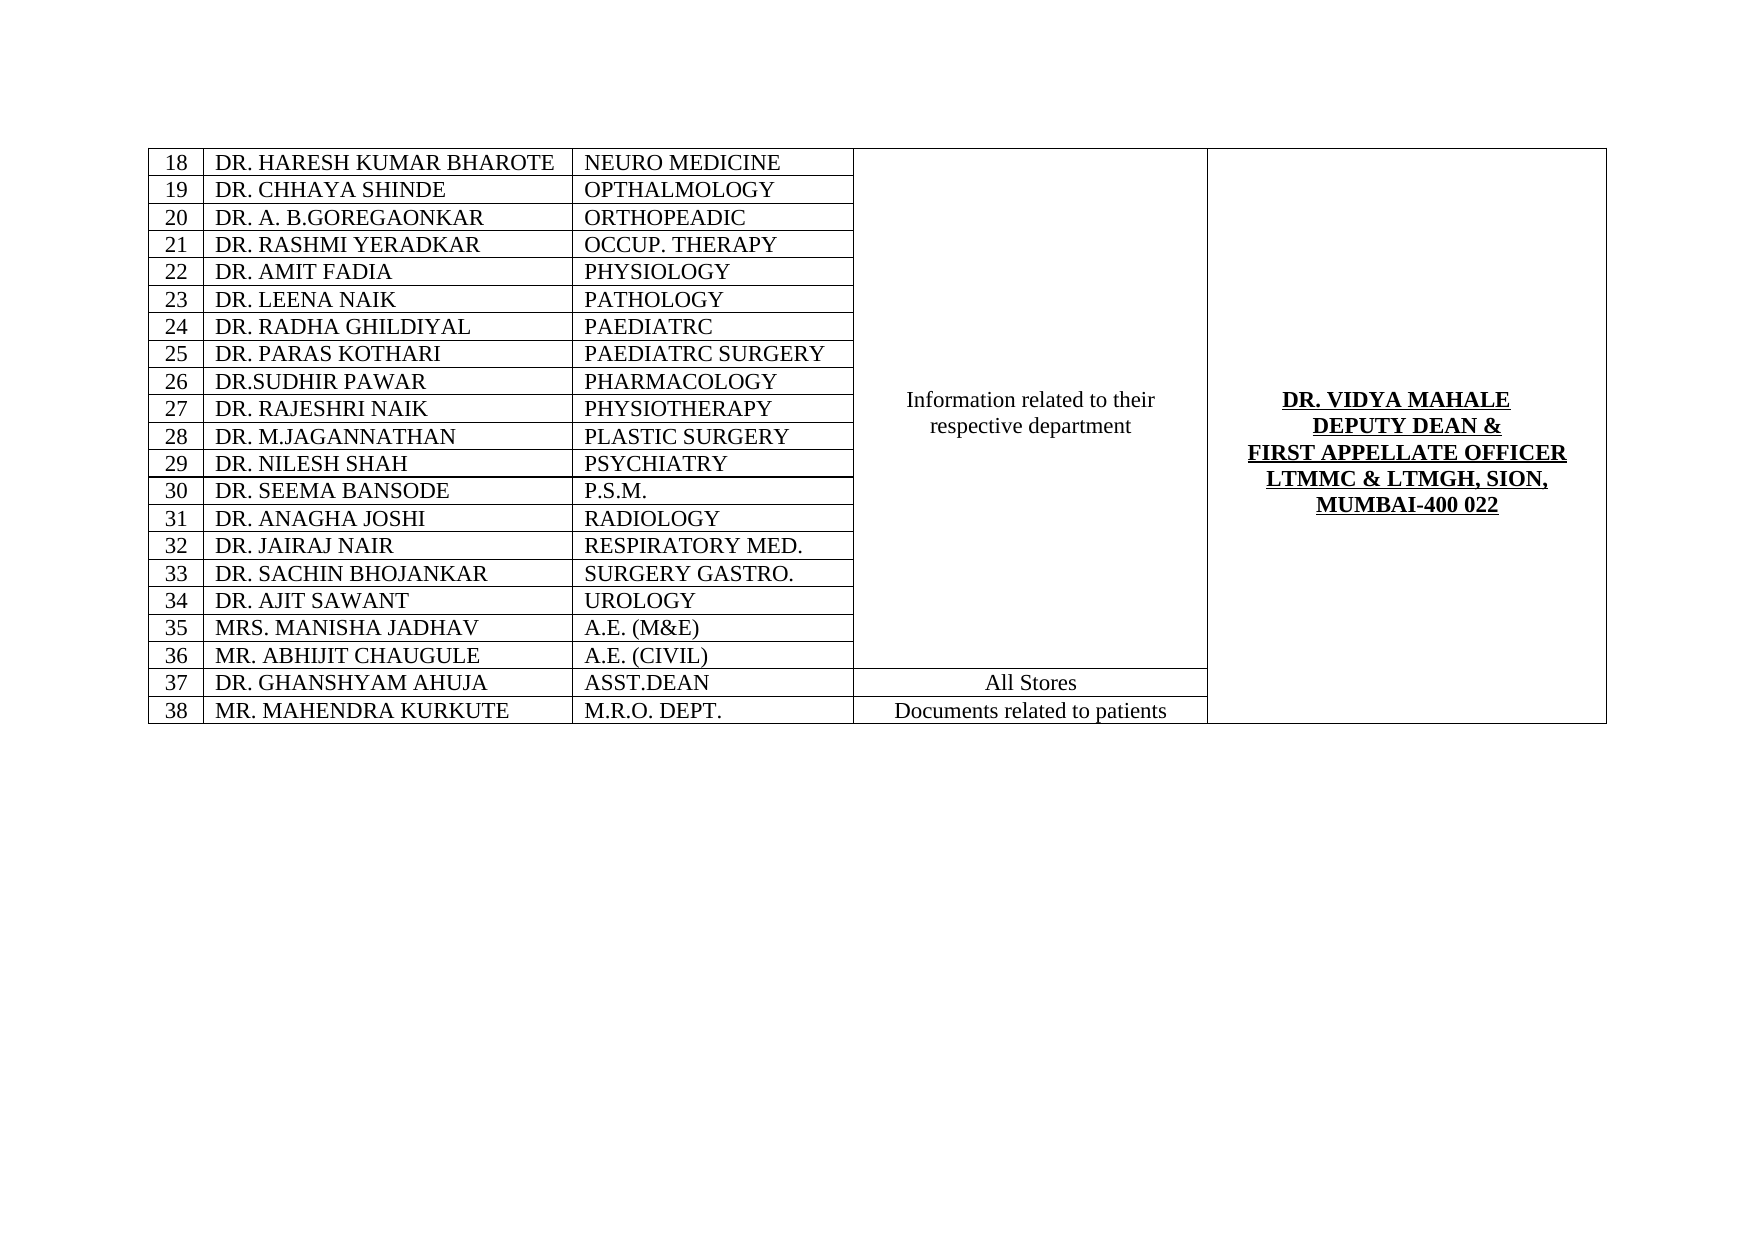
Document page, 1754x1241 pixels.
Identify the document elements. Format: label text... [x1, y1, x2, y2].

table_cell 37 [149, 669, 203, 696]
table_cell 19 [149, 176, 203, 202]
table_cell 21 [149, 231, 203, 257]
table_cell 33 [149, 560, 203, 586]
table_cell DR.SUDHIR PAWAR [204, 368, 572, 394]
table_cell PHYSIOTHERAPY [573, 395, 853, 422]
table_cell A.E. (M&E) [573, 615, 853, 641]
table_cell DR. CHHAYA SHINDE [204, 176, 572, 202]
table_cell DR. AJIT SAWANT [204, 587, 572, 613]
table_cell P.S.M. [573, 478, 853, 504]
table_cell DR. ANAGHA JOSHI [204, 505, 572, 531]
table_cell OPTHALMOLOGY [573, 176, 853, 202]
table_cell 25 [149, 341, 203, 367]
table_cell RESPIRATORY MED. [573, 532, 853, 559]
table_cell 32 [149, 532, 203, 559]
table_cell OCCUP. THERAPY [573, 231, 853, 257]
table_cell PAEDIATRC SURGERY [573, 341, 853, 367]
table_cell DR. GHANSHYAM AHUJA [204, 669, 572, 696]
table_cell DR. AMIT FADIA [204, 258, 572, 285]
table_cell DR. SEEMA BANSODE [204, 478, 572, 504]
table_cell SURGERY GASTRO. [573, 560, 853, 586]
table_cell DR. RADHA GHILDIYAL [204, 313, 572, 339]
table_cell 23 [149, 286, 203, 312]
table_cell 27 [149, 395, 203, 422]
table_cell MR. MAHENDRA KURKUTE [204, 697, 572, 723]
table_cell Documents related to patients [854, 697, 1207, 723]
table_cell PHARMACOLOGY [573, 368, 853, 394]
table_cell 36 [149, 642, 203, 668]
table_cell 20 [149, 204, 203, 230]
table_cell PAEDIATRC [573, 313, 853, 339]
table_cell NEURO MEDICINE [573, 149, 853, 175]
table_cell PHYSIOLOGY [573, 258, 853, 285]
table_cell DR. HARESH KUMAR BHAROTE [204, 149, 572, 175]
table_cell 30 [149, 478, 203, 504]
table_cell MRS. MANISHA JADHAV [204, 615, 572, 641]
table_cell 34 [149, 587, 203, 613]
table_cell DR. SACHIN BHOJANKAR [204, 560, 572, 586]
table_cell DR. LEENA NAIK [204, 286, 572, 312]
table_cell DR. RASHMI YERADKAR [204, 231, 572, 257]
table_cell PSYCHIATRY [573, 450, 853, 476]
table_cell RADIOLOGY [573, 505, 853, 531]
table_cell ASST.DEAN [573, 669, 853, 696]
table_cell M.R.O. DEPT. [573, 697, 853, 723]
table_cell UROLOGY [573, 587, 853, 613]
table_cell DR. PARAS KOTHARI [204, 341, 572, 367]
table_cell ORTHOPEADIC [573, 204, 853, 230]
table_cell All Stores [854, 669, 1207, 696]
table_cell 38 [149, 697, 203, 723]
table_cell DR. RAJESHRI NAIK [204, 395, 572, 422]
table_cell DR. NILESH SHAH [204, 450, 572, 476]
table_cell PATHOLOGY [573, 286, 853, 312]
table_cell DR. A. B.GOREGAONKAR [204, 204, 572, 230]
table_cell 22 [149, 258, 203, 285]
table_cell DR. M.JAGANNATHAN [204, 423, 572, 449]
table_cell A.E. (CIVIL) [573, 642, 853, 668]
table_cell 24 [149, 313, 203, 339]
table_cell DR. JAIRAJ NAIR [204, 532, 572, 559]
table_cell 31 [149, 505, 203, 531]
table_cell 26 [149, 368, 203, 394]
table_cell 18 [149, 149, 203, 175]
table_cell 28 [149, 423, 203, 449]
table_cell MR. ABHIJIT CHAUGULE [204, 642, 572, 668]
table_cell 29 [149, 450, 203, 476]
table_cell PLASTIC SURGERY [573, 423, 853, 449]
table_cell 35 [149, 615, 203, 641]
